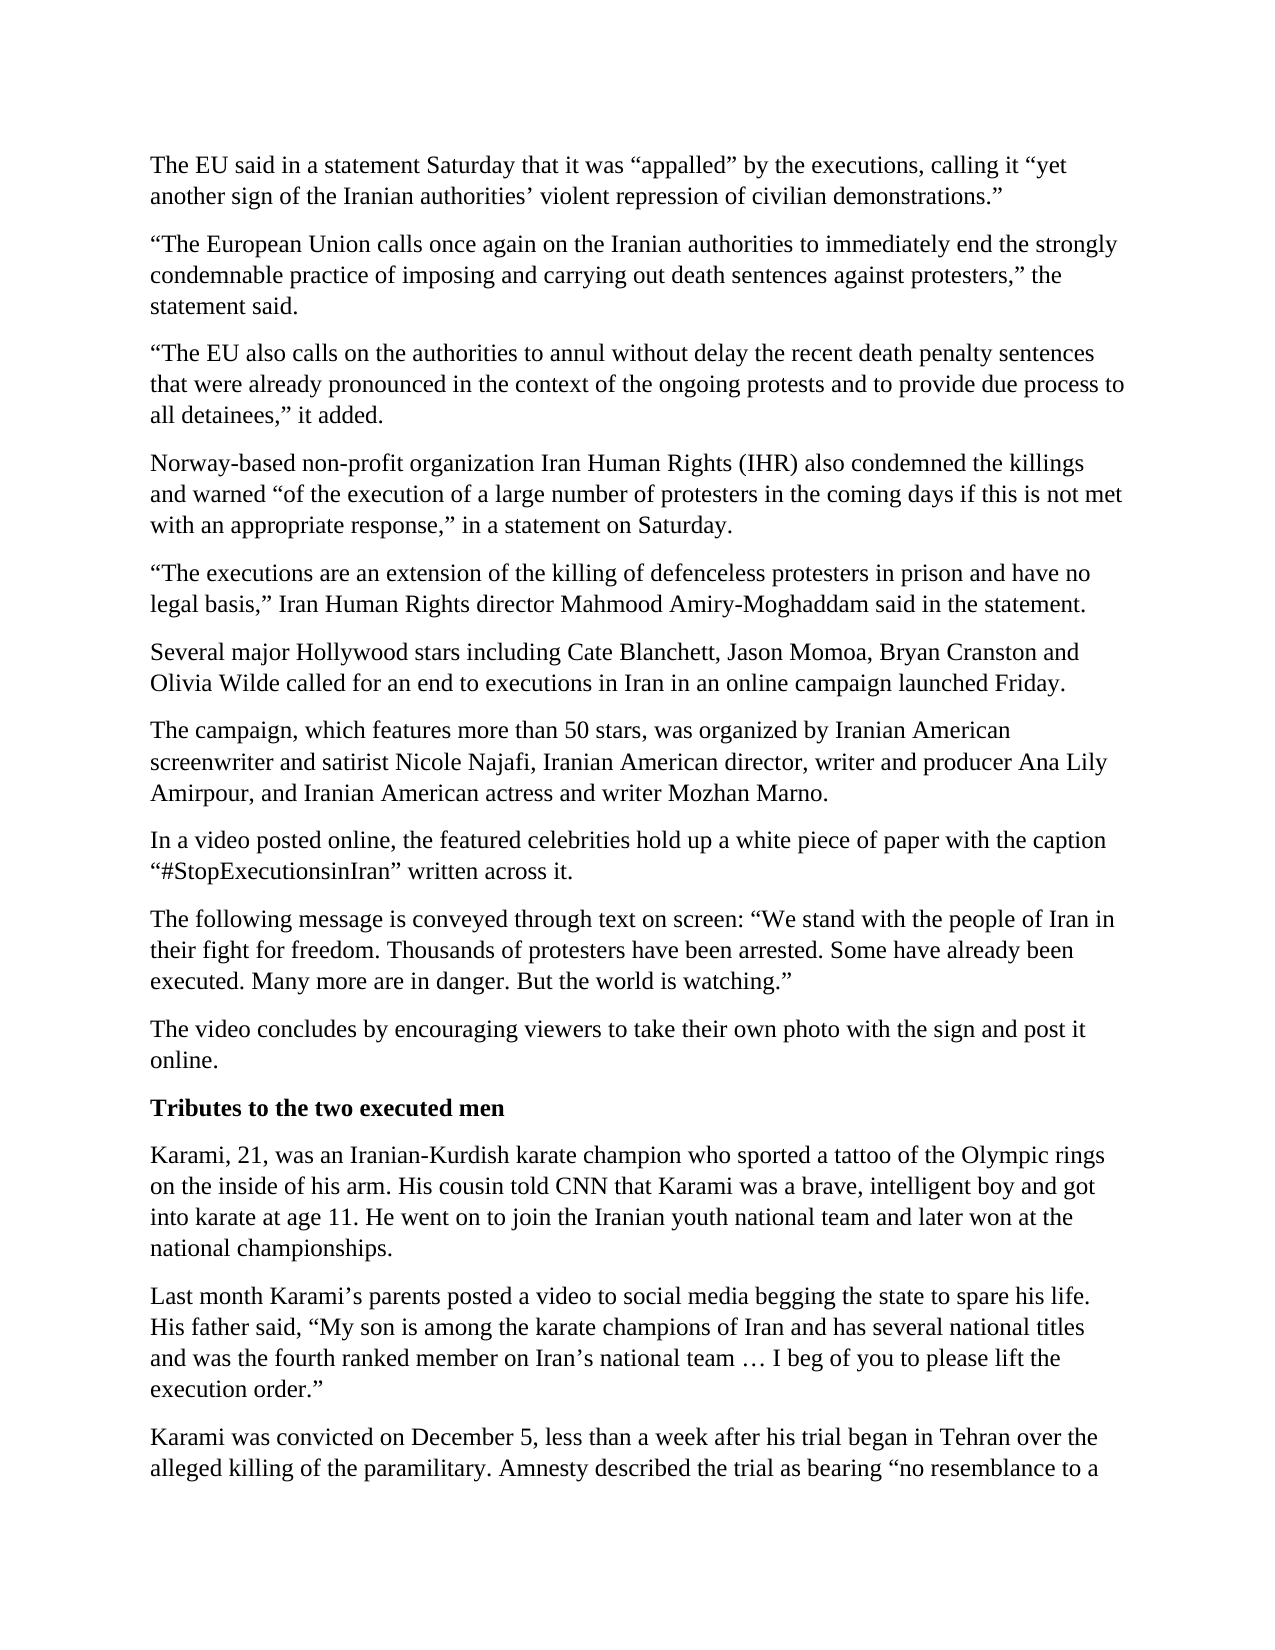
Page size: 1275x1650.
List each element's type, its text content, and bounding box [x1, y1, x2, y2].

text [150, 1422, 1125, 1482]
text Norway-based non-profit organization Iran Human Rights (IHR) also condemned the killings and warned “of the execution of a large number of protesters in the coming days if this is not met with an appropriate response,” in a statement on Saturday. [150, 448, 1125, 539]
text Last month Karami’s parents posted a video to social media begging the state to spare his life. His father said, “My son is among the karate champions of Iran and has several national titles and was the fourth ranked member on Iran’s national team … I beg of you to please lift the execution order.” [150, 1281, 1125, 1403]
text The following message is conveyed through text on screen: “We stand with the people of Iran in their fight for freedom. Thousands of protesters have been arrested. Some have already been executed. Many more are in danger. But the world is watching.” [150, 904, 1125, 995]
text Several major Hollywood stars including Cate Blanchett, Jason Momoa, Bryan Cranston and Olivia Wilde called for an end to executions in Iran in an online campaign launched Friday. [150, 637, 1125, 697]
text The video concludes by encouraging viewers to take their own photo with the sign and post it online. [150, 1014, 1125, 1074]
text The EU said in a statement Saturday that it was “appalled” by the executions, calling it “yet another sign of the Iranian authorities’ violent repression of civilian demonstrations.” [150, 150, 1125, 210]
text Tributes to the two executed men [150, 1093, 1125, 1121]
text “The European Union calls once again on the Iranian authorities to immediately end the strongly condemnable practice of imposing and carrying out death sentences against protesters,” the statement said. [150, 229, 1125, 319]
text In a video posted online, the featured celebrities hold up a white piece of paper with the caption “#StopExecutionsinIran” written across it. [150, 825, 1125, 885]
text “The executions are an extension of the killing of defenceless protesters in prison and have no legal basis,” Iran Human Rights director Mahmood Amiry-Moghaddam said in the statement. [150, 558, 1125, 618]
text The campaign, which features more than 50 stars, was organized by Iranian American screenwriter and satirist Nicole Najafi, Iranian American director, writer and producer Ana Lily Amirpour, and Iranian American actress and writer Mozhan Marno. [150, 716, 1125, 806]
text Karami, 21, was an Iranian-Kurdish karate champion who sported a tattoo of the Olympic rings on the inside of his arm. His cousin told CNN that Karami was a brave, intelligent boy and got into karate at age 11. He went on to join the Iranian youth national team and later won at the national championships. [150, 1140, 1125, 1262]
text “The EU also calls on the authorities to annul without delay the recent death penalty sentences that were already pronounced in the context of the ongoing protests and to provide due process to all detainees,” it added. [150, 338, 1125, 429]
